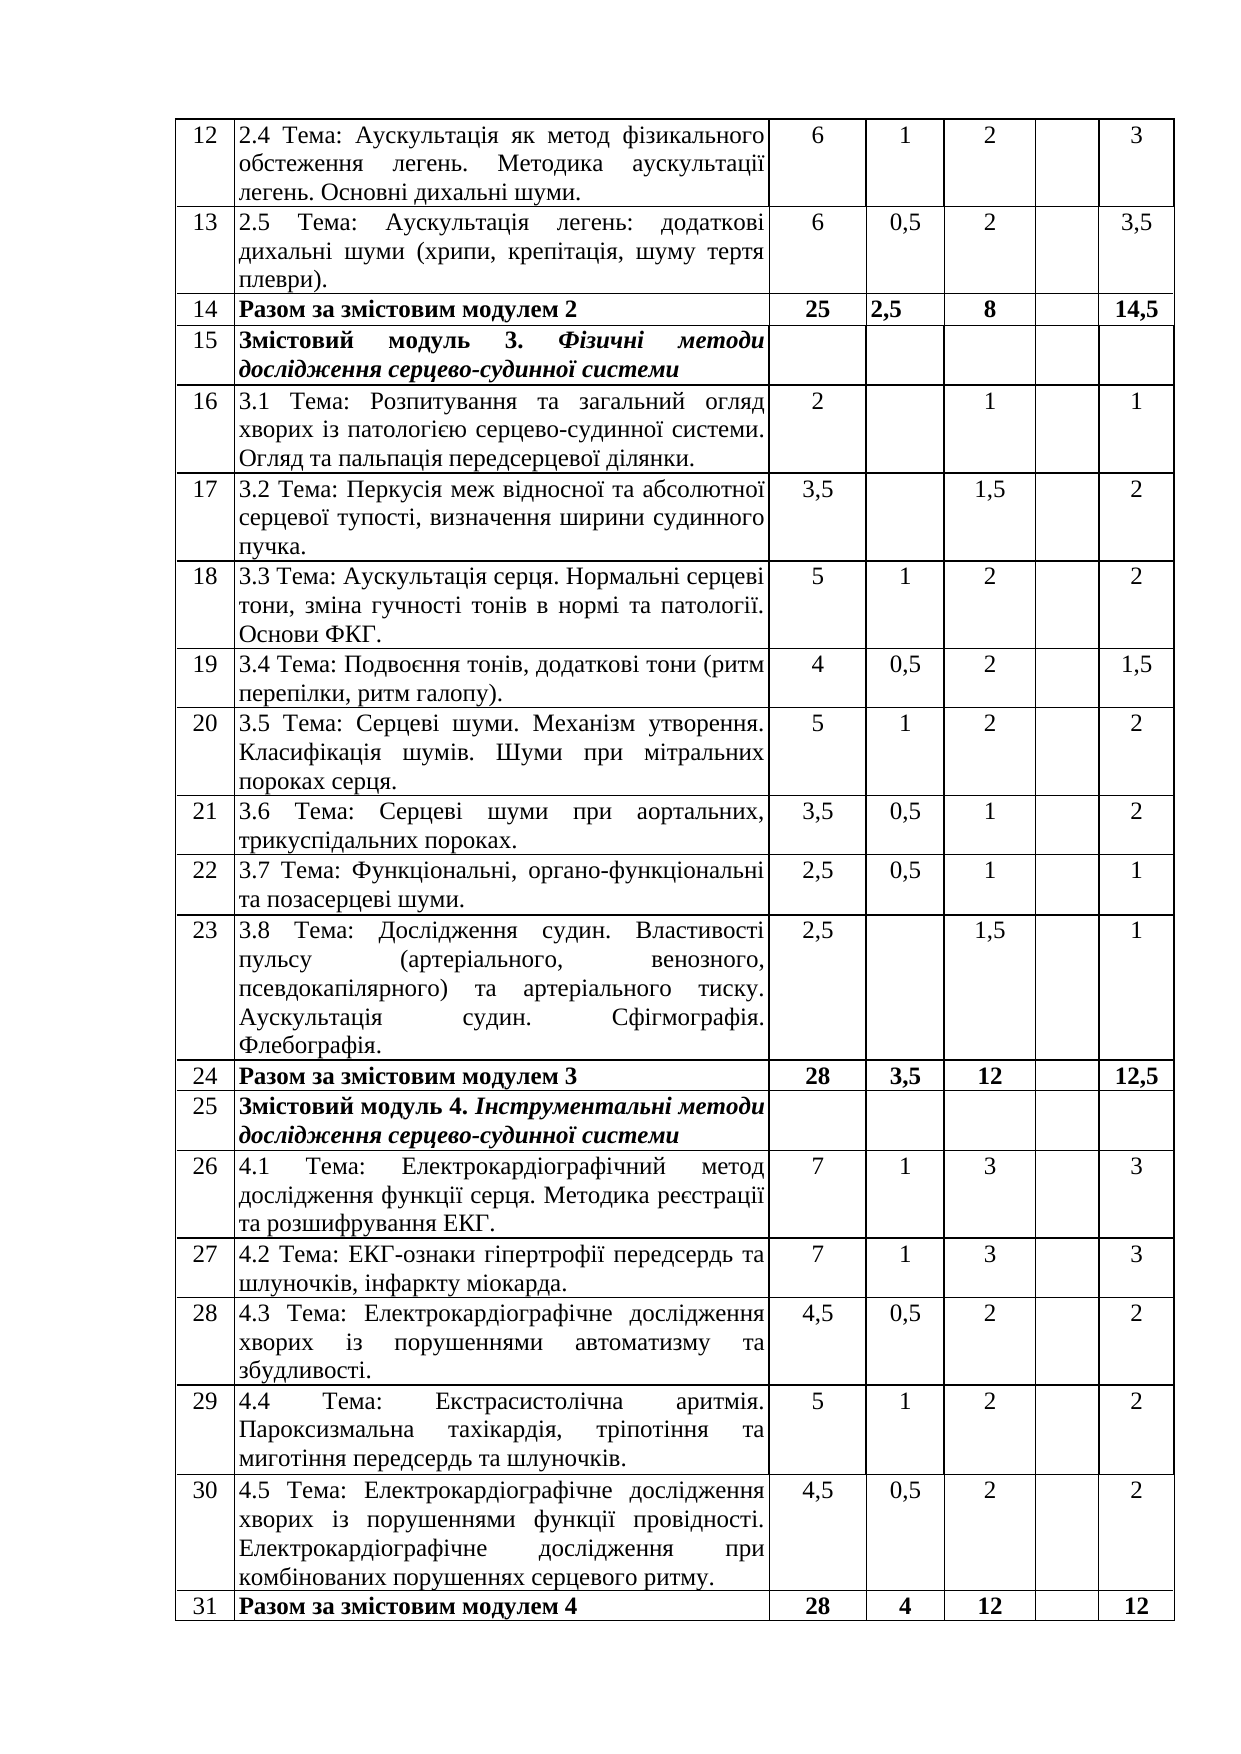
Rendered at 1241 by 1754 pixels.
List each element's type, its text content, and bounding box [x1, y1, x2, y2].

table_cell 2,5 [770, 855, 865, 914]
table_cell [945, 1091, 1035, 1149]
table_cell 2 [770, 386, 865, 472]
table_cell [1036, 916, 1098, 1059]
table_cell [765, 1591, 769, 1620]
table_cell [1036, 120, 1098, 206]
table_cell 4 [770, 649, 865, 707]
table_cell 29 [176, 1385, 234, 1474]
table_cell [867, 474, 943, 560]
table_cell 3,5 [1099, 207, 1174, 293]
table_cell 1 [1100, 386, 1173, 472]
table_cell 1 [867, 1386, 943, 1474]
table_cell [1036, 562, 1098, 648]
table_cell 2 [1100, 1386, 1173, 1474]
table_cell 0,5 [867, 649, 943, 707]
table_cell 2 [1100, 1298, 1173, 1384]
table_cell 3,5 [770, 474, 865, 560]
table_cell [770, 1091, 865, 1149]
table_cell 0,5 [867, 1298, 943, 1384]
table_cell 1 [867, 562, 943, 648]
table_cell [1036, 1475, 1098, 1590]
table_cell 2 [945, 1386, 1035, 1474]
table_cell 6 [770, 207, 866, 293]
table_cell [1036, 1239, 1098, 1296]
table_cell 23 [176, 915, 234, 1059]
table_cell 2 [1100, 562, 1173, 648]
table_cell 2 [1100, 708, 1173, 794]
table_cell [1036, 1298, 1098, 1384]
table_cell [1036, 294, 1098, 324]
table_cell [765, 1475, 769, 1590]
table_cell 21 [176, 796, 234, 854]
table_cell 3 [1100, 1151, 1173, 1237]
table_cell 3 [945, 1239, 1035, 1296]
table_cell 7 [770, 1151, 865, 1237]
table_cell 1,5 [945, 474, 1035, 560]
table_cell [1036, 1061, 1040, 1089]
table_cell 1 [867, 120, 943, 206]
table_cell 15 [176, 326, 234, 384]
table_cell 7 [770, 1239, 865, 1296]
table_cell 3.7 Тема: Функціональні, органо-функціональні та позасерцеві шуми. [235, 855, 768, 914]
table_cell Змістовий модуль 3. Фізичні методи дослідження серцево-судинної системи [235, 326, 768, 384]
table_cell [1036, 708, 1098, 794]
table_cell 1 [867, 708, 943, 794]
table_cell [1036, 326, 1098, 384]
table_cell 3,5 [770, 796, 865, 854]
table_cell 3 [1100, 1239, 1173, 1296]
table_cell 2 [1100, 474, 1173, 560]
table_cell [1094, 1061, 1098, 1089]
table_cell 2 [945, 1475, 1035, 1590]
table_cell 2 [945, 649, 1035, 707]
table_cell [1036, 1091, 1098, 1149]
table_cell 2 [945, 562, 1035, 648]
table_cell [1036, 207, 1098, 293]
table_cell 2,5 [770, 916, 865, 1059]
table_cell 1 [867, 1239, 943, 1296]
table_cell [1100, 1091, 1173, 1149]
table_cell [867, 386, 943, 472]
table_cell 12 [176, 120, 234, 206]
table_cell 16 [176, 385, 234, 472]
table_cell 0,5 [867, 207, 944, 293]
table_cell 19 [176, 649, 234, 707]
table_cell 3 [1100, 120, 1173, 206]
table_cell 0,5 [867, 1475, 944, 1590]
table_cell [867, 916, 943, 1059]
table_cell 22 [176, 855, 234, 914]
table_cell 2 [1099, 1475, 1174, 1590]
table_cell 0,5 [867, 796, 943, 854]
table_cell 2 [945, 708, 1035, 794]
table_cell [1036, 386, 1098, 472]
table_cell 2 [1100, 796, 1173, 854]
table_cell 4,5 [770, 1475, 866, 1590]
table_cell 5 [770, 562, 865, 648]
table_cell 5 [770, 1386, 865, 1474]
table_cell [945, 326, 1035, 384]
table_cell [867, 326, 943, 384]
table_cell 2 [945, 207, 1035, 293]
table_cell 1,5 [945, 916, 1035, 1059]
table_cell Змістовий модуль 4. Інструментальні методи дослідження серцево-судинної системи [235, 1091, 768, 1149]
table_cell 1 [945, 855, 1035, 914]
table_cell 5 [770, 708, 865, 794]
table_cell [1036, 796, 1098, 854]
table_cell 8 [945, 294, 1035, 324]
table_cell 18 [176, 561, 234, 648]
table_cell 1 [1100, 855, 1173, 914]
table_cell 2 [945, 120, 1035, 206]
table_cell 13 [176, 207, 234, 293]
table_cell [1036, 1386, 1098, 1474]
table_cell 1 [945, 386, 1035, 472]
table_cell [1100, 326, 1173, 384]
table_cell 1 [945, 796, 1035, 854]
table_cell 25 [770, 294, 866, 324]
table_cell 26 [176, 1151, 234, 1237]
table_cell 17 [176, 473, 234, 560]
table_cell 1 [867, 1151, 943, 1237]
table_cell 28 [176, 1298, 234, 1384]
table_cell 2,5 [867, 294, 944, 324]
table_cell [770, 326, 865, 384]
table_cell Разом за змістовим модулем 2 [235, 294, 769, 324]
table_cell 1 [1100, 916, 1173, 1059]
table_cell [867, 1091, 943, 1149]
table_cell 25 [176, 1091, 234, 1149]
table_cell 0,5 [867, 855, 943, 914]
table_cell 30 [176, 1475, 234, 1590]
table_cell 14 [176, 294, 234, 324]
table_cell 14,5 [1099, 293, 1174, 324]
table_cell 1,5 [1100, 649, 1173, 707]
table_cell 3 [945, 1151, 1035, 1237]
table_cell 2 [945, 1298, 1035, 1384]
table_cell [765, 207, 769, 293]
table_cell [1036, 649, 1098, 707]
table_cell [1036, 855, 1098, 914]
table_cell 20 [176, 708, 234, 794]
table_cell 4,5 [770, 1298, 865, 1384]
table_cell [1036, 1151, 1098, 1237]
table_cell 27 [176, 1238, 234, 1296]
table_cell [1036, 1591, 1098, 1620]
table_cell 4.4 Тема: Екстрасистолічна аритмія. Пароксизмальна тахікардія, тріпотіння та миготіння передсердь та шлуночків. [235, 1386, 768, 1474]
table_cell [1036, 474, 1098, 560]
table_cell 6 [770, 120, 865, 206]
